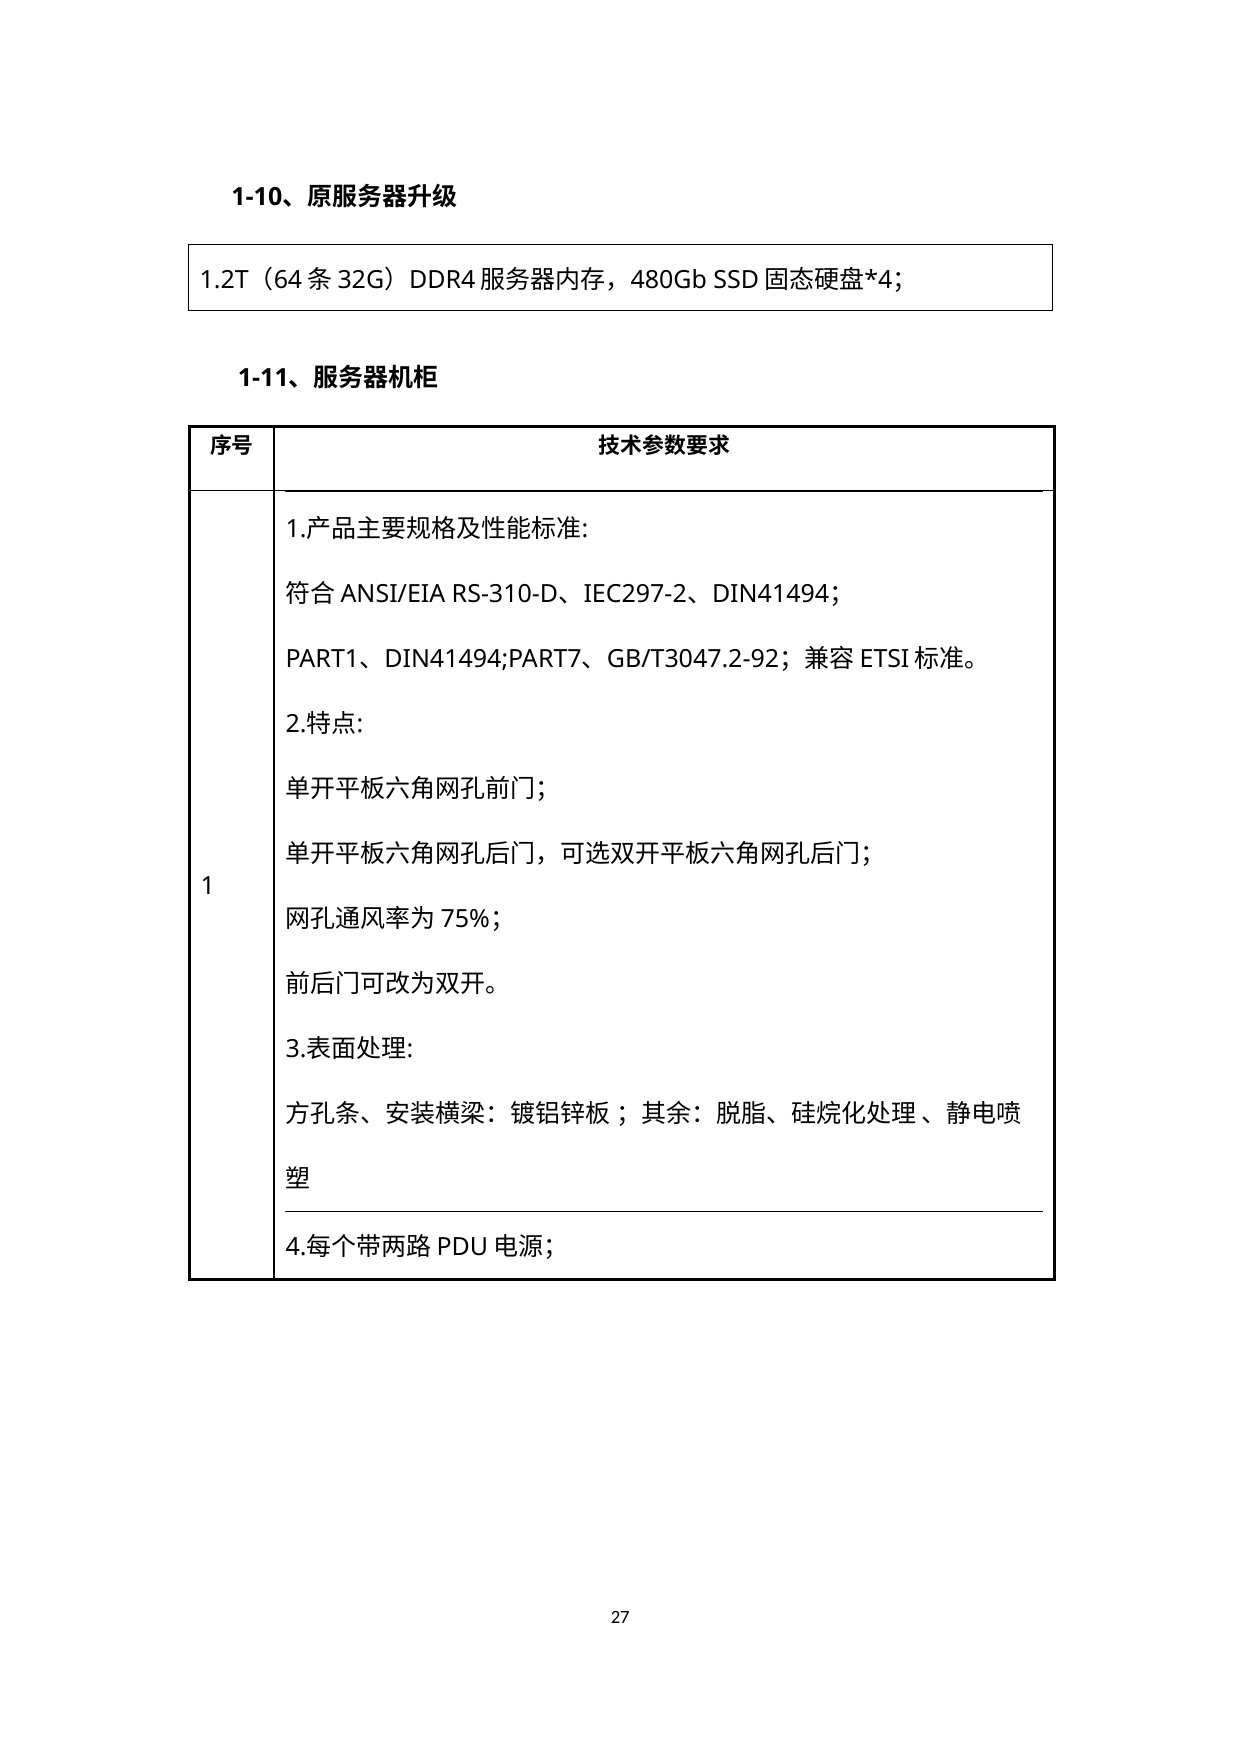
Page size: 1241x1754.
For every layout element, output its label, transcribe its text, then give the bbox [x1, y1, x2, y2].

text 1-10、原服务器升级 [187, 162, 1053, 227]
table_header 序号 [191, 428, 273, 490]
table_cell 1.产品主要规格及性能标准: 符合ANSI/EIA RS-310-D、IEC297-2、DIN41494；PART1、DIN41494;PART7、GB/T3047.2-92；兼容ETSI标准。 2.特点: 单开平板六角网孔前门； 单开平板六角网孔后门，可选双开平板六角网孔后门； 网孔通风率为75%； 前后门可改为双开。 3.表面处理: 方孔条、安装横梁：镀铝锌板 ；其余：脱脂、硅烷化处理 、静电喷塑 4.每个带两路PDU电源； [275, 491, 1053, 1277]
table_header 技术参数要求 [275, 428, 1053, 490]
table_header 1.2T（64条32G）DDR4服务器内存，480Gb SSD固态硬盘*4； [189, 245, 1052, 310]
text 1-11、服务器机柜 [187, 343, 1053, 408]
table_cell 1 [191, 491, 273, 1277]
